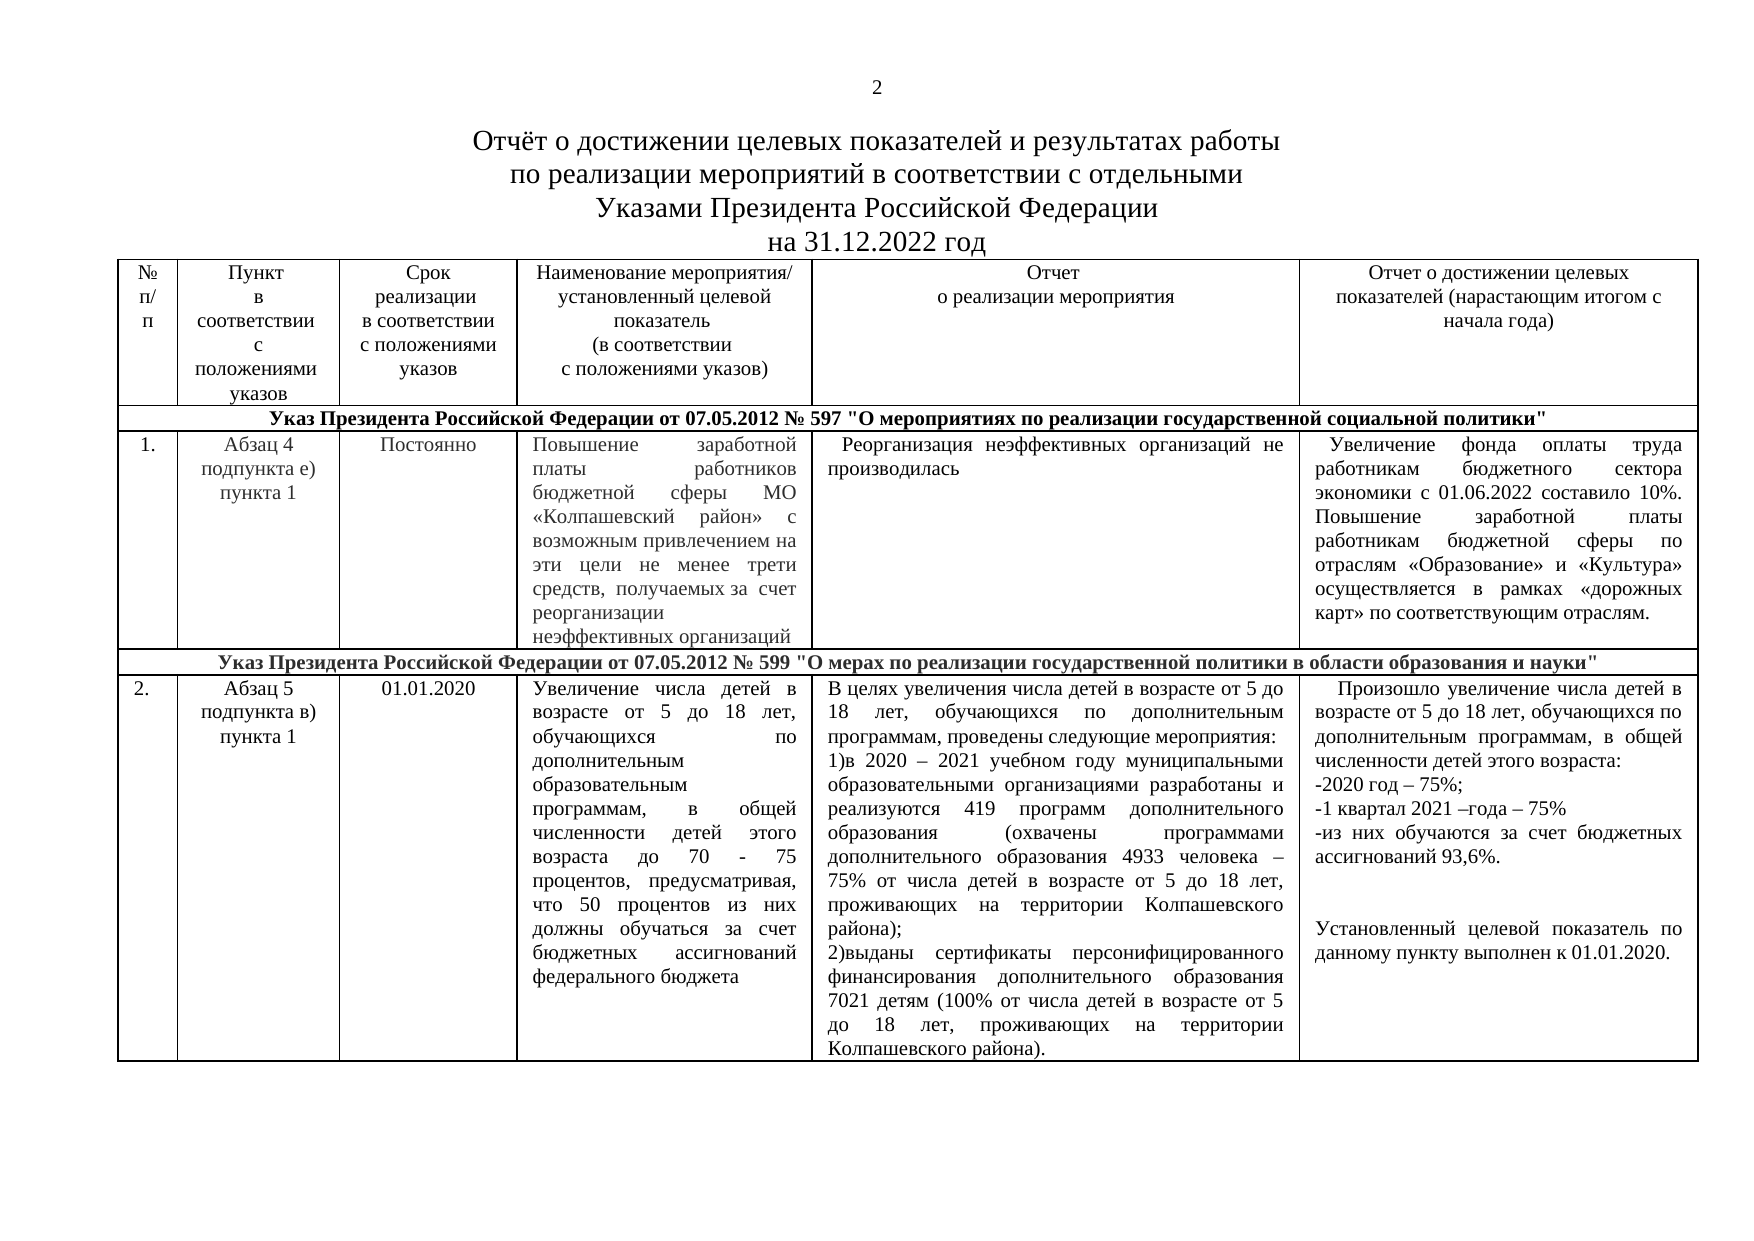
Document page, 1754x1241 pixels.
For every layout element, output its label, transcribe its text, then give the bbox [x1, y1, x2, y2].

table_cell Повышение заработной платы работников бюджетной сферы МО «Колпашевский район» с возможным привлечением на эти цели не менее трети средств, получаемых за счет реорганизации неэффективных организаций [518, 432, 811, 648]
table_cell Указ Президента Российской Федерации от 07.05.2012 № 599 "О мерах по реализации государственной политики в области образования и науки" [119, 650, 1697, 674]
table_cell Наименование мероприятия/ установленный целевой показатель (в соответствии с положениями указов) [518, 260, 811, 404]
table_cell 2. [119, 676, 177, 1060]
table_cell 01.01.2020 [340, 676, 516, 1060]
table_cell Увеличение числа детей в возрасте от 5 до 18 лет, обучающихся по дополнительным образовательным программам, в общей численности детей этого возраста до 70 - 75 процентов, предусматривая, что 50 процентов из них должны обучаться за счет бюджетных ассигнований федерального бюджета [518, 676, 811, 1060]
text на 31.12.2022 год [118, 224, 1636, 257]
text Отчёт о достижении целевых показателей и результатах работы по реализации мероприятий в соответствии с отдельными Указами Президента Российской Федерации [118, 123, 1636, 224]
table_cell Отчет о реализации мероприятия [813, 260, 1299, 404]
table_cell В целях увеличения числа детей в возрасте от 5 до 18 лет, обучающихся по дополнительным программам, проведены следующие мероприятия: 1)в 2020 – 2021 учебном году муниципальными образовательными организациями разработаны и реализуются 419 программ дополнительного образования (охвачены программами дополнительного образования 4933 человека – 75% от числа детей в возрасте от 5 до 18 лет, проживающих на территории Колпашевского района); 2)выданы сертификаты персонифицированного финансирования дополнительного образования 7021 детям (100% от числа детей в возрасте от 5 до 18 лет, проживающих на территории Колпашевского района). [813, 676, 1299, 1060]
table_cell Постоянно [340, 432, 516, 648]
table_cell Отчет о достижении целевых показателей (нарастающим итогом с начала года) [1300, 260, 1697, 404]
table_cell 1. [119, 432, 177, 648]
table_cell Абзац 5 подпункта в) пункта 1 [178, 676, 339, 1060]
table_cell Указ Президента Российской Федерации от 07.05.2012 № 597 "О мероприятиях по реализации государственной социальной политики" [119, 406, 1697, 430]
table_cell Реорганизация неэффективных организаций не производилась [813, 432, 1299, 648]
table_cell Произошло увеличение числа детей в возрасте от 5 до 18 лет, обучающихся по дополнительным программам, в общей численности детей этого возраста: -2020 год – 75%; -1 квартал 2021 –года – 75% -из них обучаются за счет бюджетных ассигнований 93,6%. Установленный целевой показатель по данному пункту выполнен к 01.01.2020. [1300, 676, 1697, 1060]
table_cell Абзац 4 подпункта е) пункта 1 [178, 432, 339, 648]
table_cell Срок реализации в соответствии с положениями указов [340, 260, 516, 404]
table_cell Увеличение фонда оплаты труда работникам бюджетного сектора экономики с 01.06.2022 составило 10%. Повышение заработной платы работникам бюджетной сферы по отраслям «Образование» и «Культура» осуществляется в рамках «дорожных карт» по соответствующим отраслям. [1300, 432, 1697, 648]
table_cell Пункт в соответствии с положениями указов [178, 260, 339, 404]
table_cell № п/п [119, 260, 177, 404]
